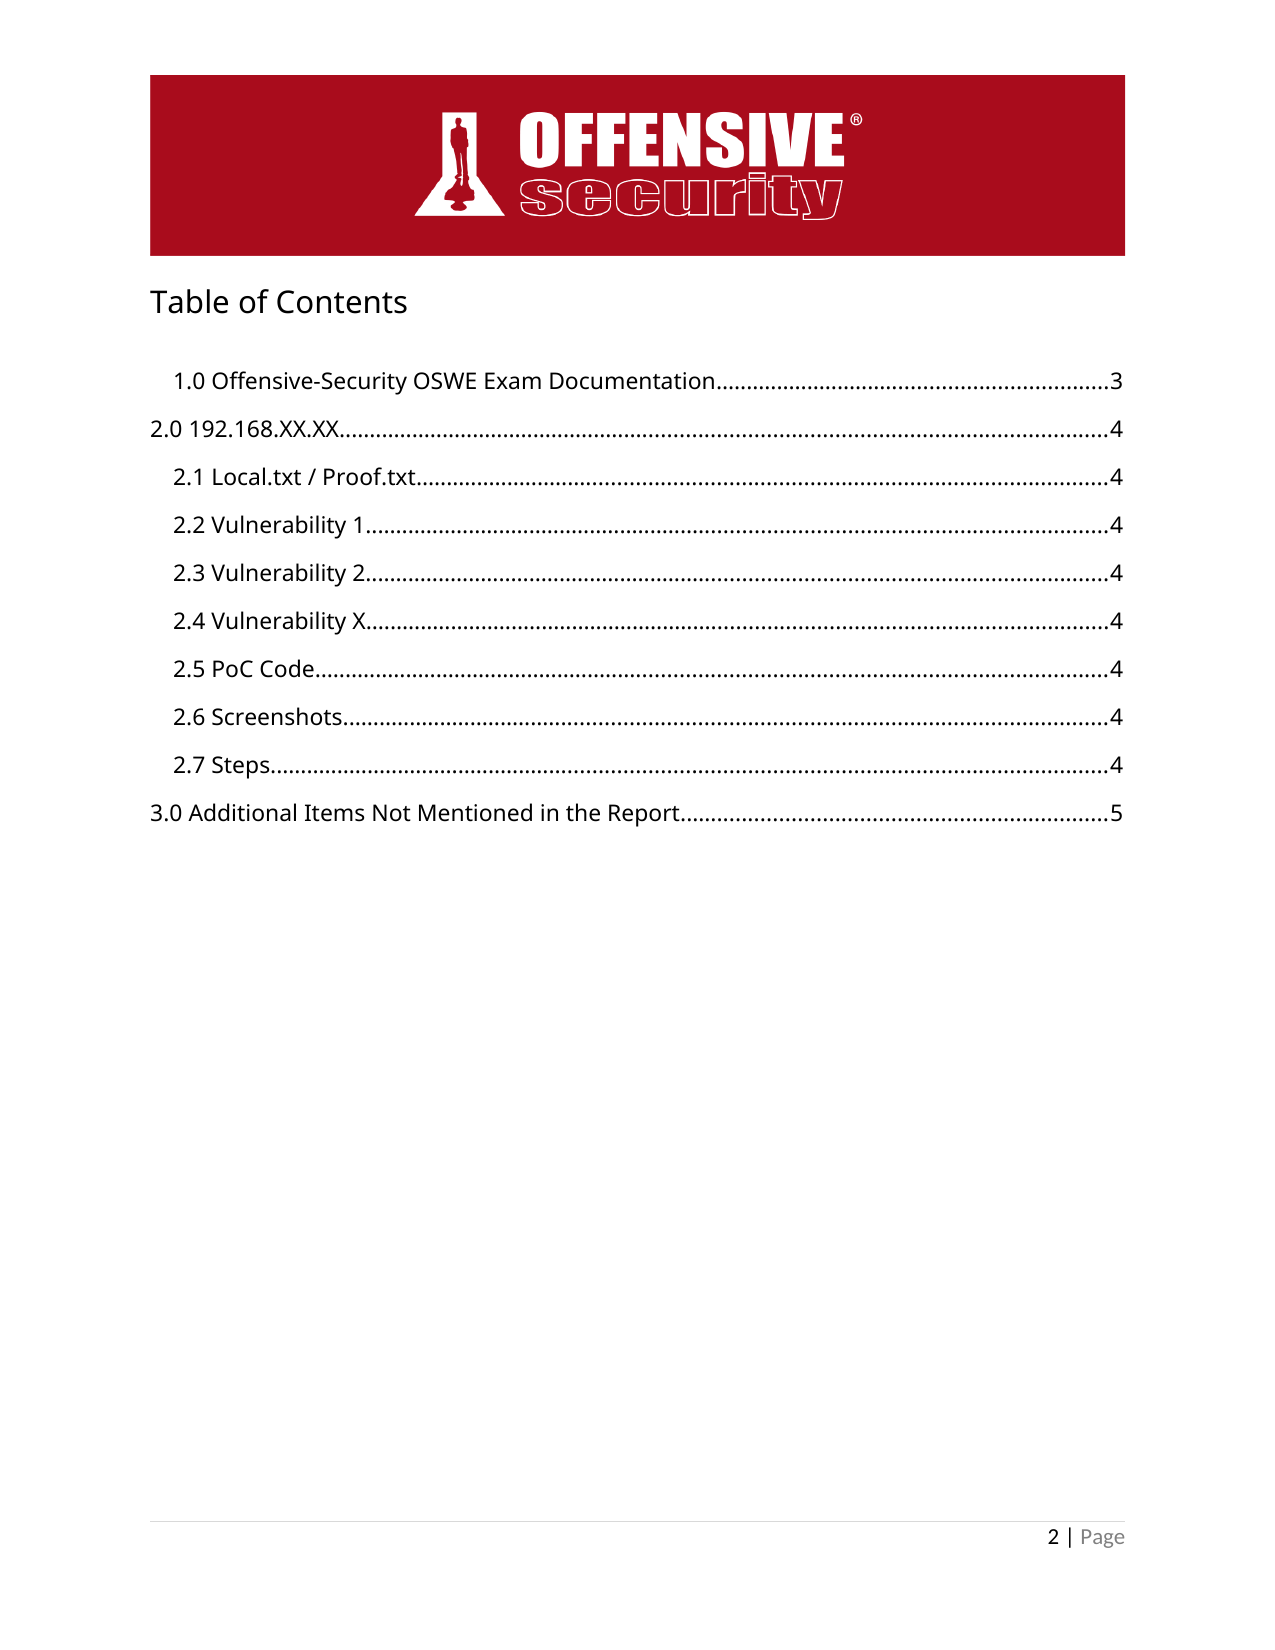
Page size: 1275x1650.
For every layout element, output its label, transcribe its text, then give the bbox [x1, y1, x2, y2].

text 1.0 Offensive-Security OSWE Exam Documentation 3 [173, 365, 1125, 397]
text 2.4 Vulnerability X 4 [173, 605, 1125, 636]
text 2.3 Vulnerability 2 4 [173, 557, 1125, 588]
picture [150, 75, 1125, 256]
text 2.7 Steps 4 [173, 749, 1125, 780]
text 3.0 Additional Items Not Mentioned in the Report 5 [150, 797, 1125, 828]
text 2.6 Screenshots 4 [173, 701, 1125, 732]
text 2.2 Vulnerability 1 4 [173, 509, 1125, 540]
text 2.5 PoC Code 4 [173, 653, 1125, 684]
text 2.0 192.168.XX.XX 4 [150, 413, 1125, 444]
text Table of Contents [150, 280, 1125, 323]
text 2.1 Local.txt / Proof.txt 4 [173, 461, 1125, 492]
